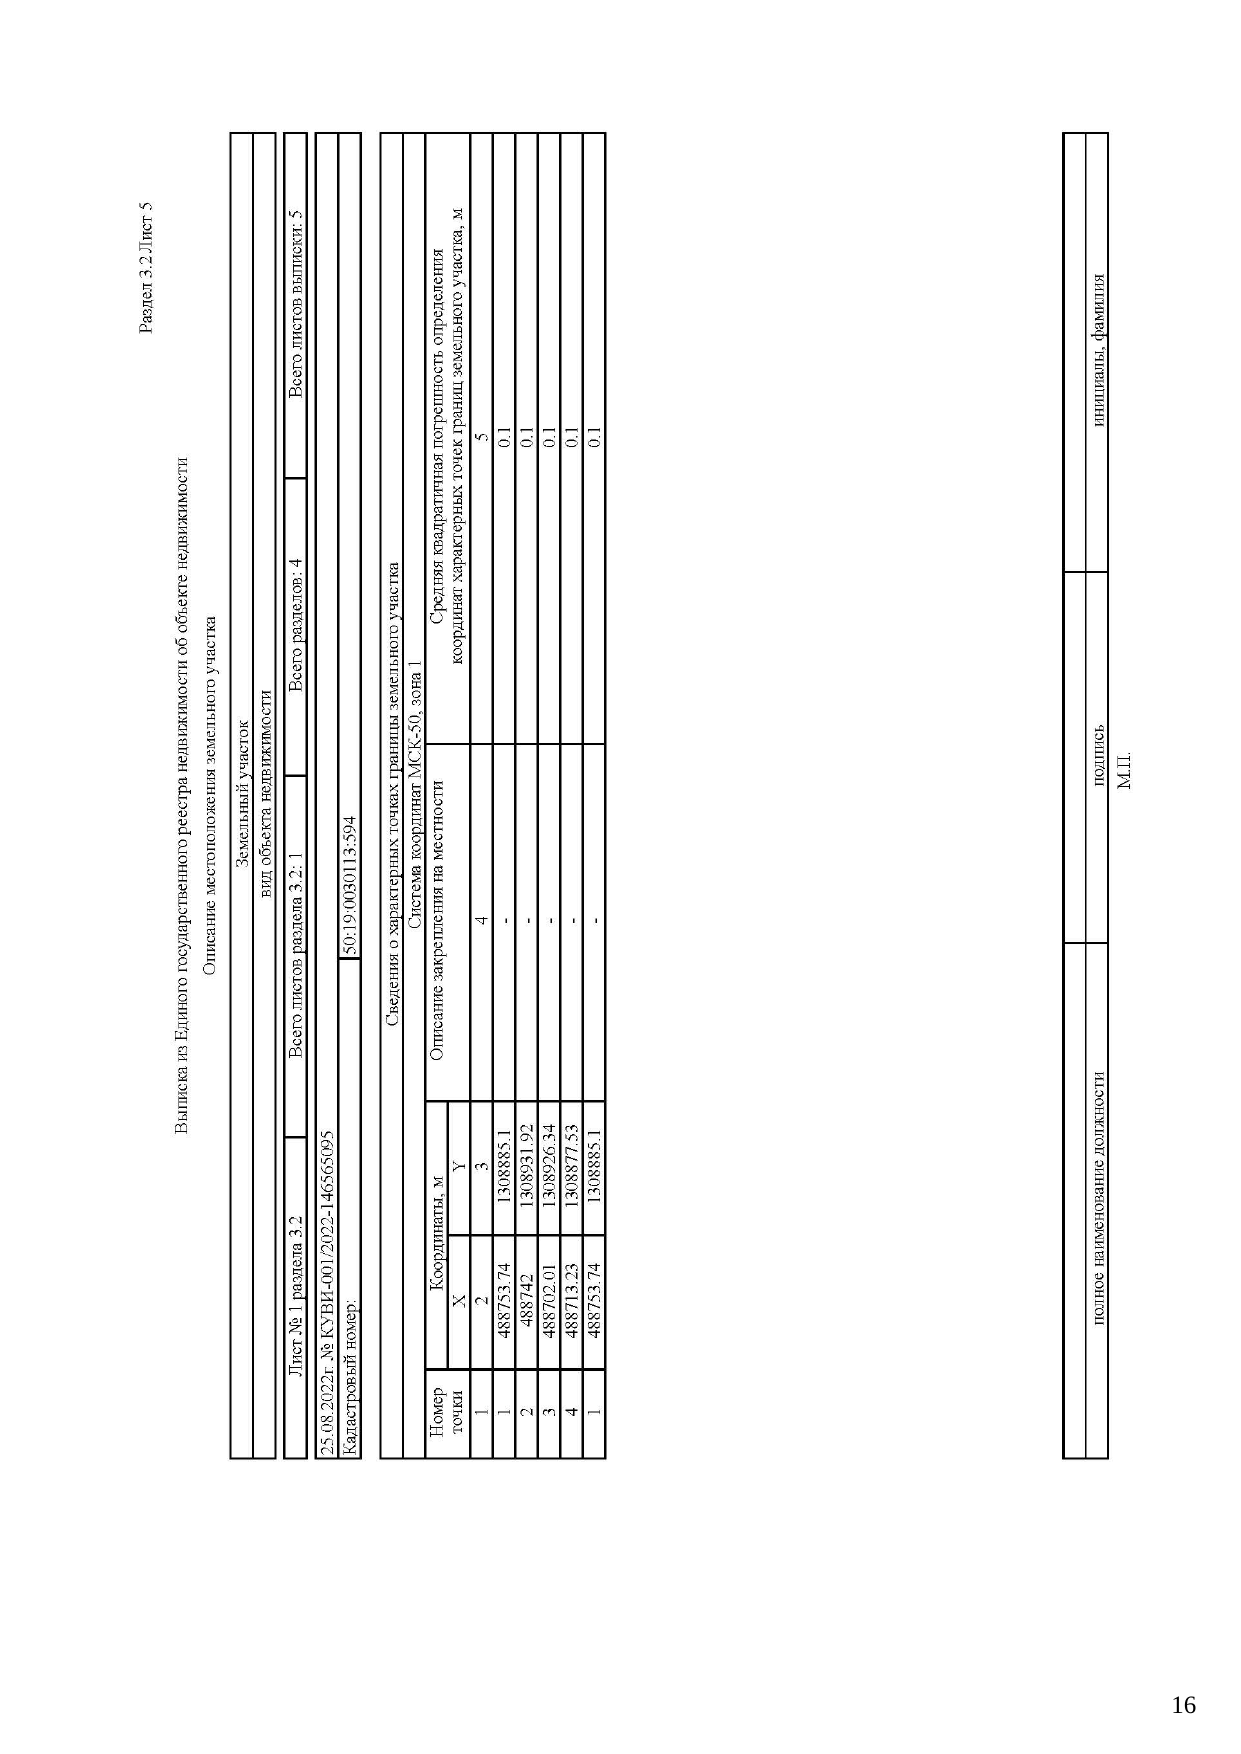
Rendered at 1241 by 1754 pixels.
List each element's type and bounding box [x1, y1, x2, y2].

picture [103, 88, 1197, 1503]
